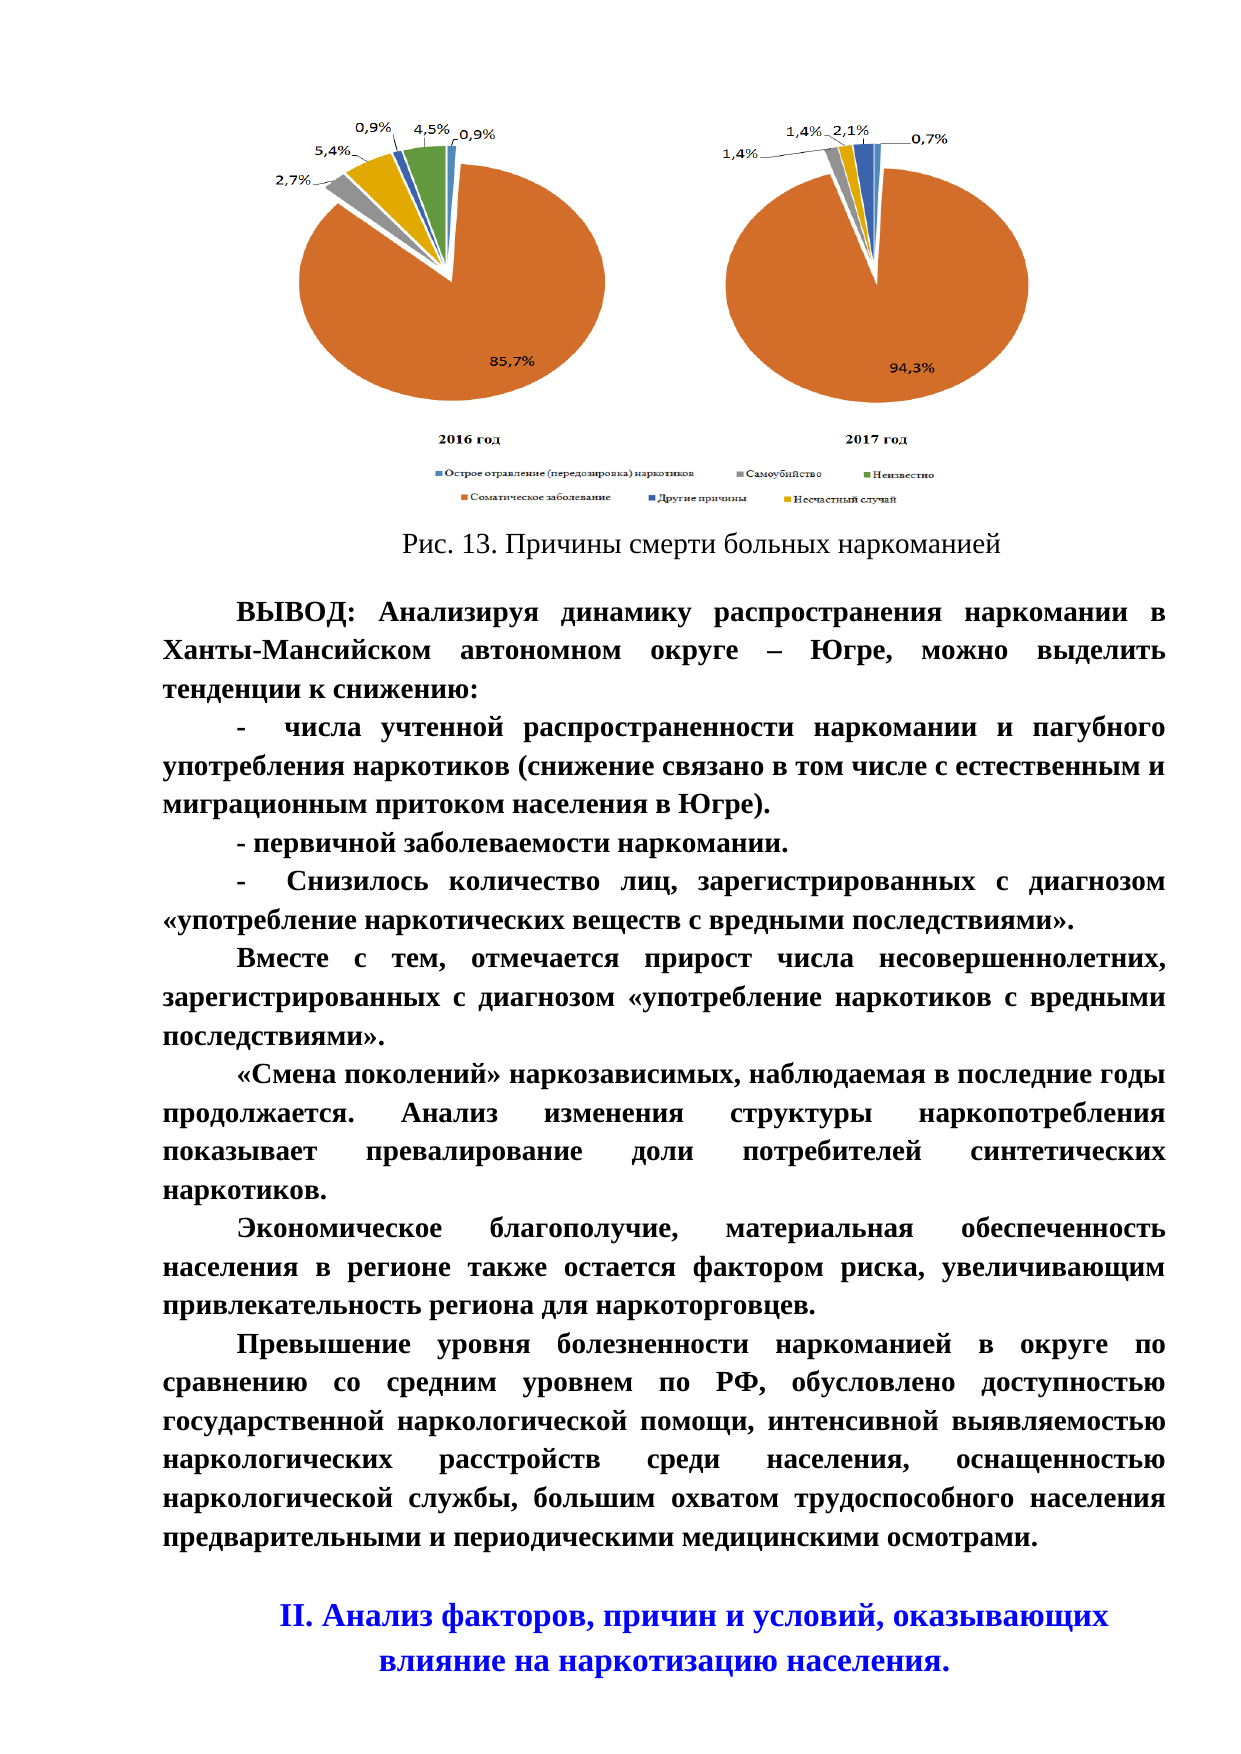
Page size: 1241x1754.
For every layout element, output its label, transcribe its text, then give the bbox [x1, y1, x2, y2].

text - первичной заболеваемости наркомании. [162, 825, 1167, 858]
text Экономическое благополучие, материальная обеспеченность населения в регионе также остается фактором риска, увеличивающим привлекательность региона для наркоторговцев. [162, 1210, 1167, 1321]
text Превышение уровня болезненности наркоманией в округе по сравнению со средним уровнем по РФ, обусловлено доступностью государственной наркологической помощи, интенсивной выявляемостью наркологических расстройств среди населения, оснащенностью наркологической службы, большим охватом трудоспособного населения предварительными и периодическими медицинскими осмотрами. [162, 1326, 1167, 1552]
text II. Анализ факторов, причин и условий, оказывающих влияние на наркотизацию населения. [162, 1596, 1167, 1678]
text Вместе с тем, отмечается прирост числа несовершеннолетних, зарегистрированных с диагнозом «употребление наркотиков с вредными последствиями». [162, 941, 1167, 1051]
text «Смена поколений» наркозависимых, наблюдаемая в последние годы продолжается. Анализ изменения структуры наркопотребления показывает превалирование доли потребителей синтетических наркотиков. [162, 1056, 1167, 1205]
text - числа учтенной распространенности наркомании и пагубного употребления наркотиков (снижение связано в том числе с естественным и миграционным притоком населения в Югре). [162, 709, 1167, 820]
text ВЫВОД: Анализируя динамику распространения наркомании в Ханты-Мансийском автономном округе – Югре, можно выделить тенденции к снижению: [162, 594, 1167, 704]
text - Снизилось количество лиц, зарегистрированных с диагнозом «употребление наркотических веществ с вредными последствиями». [162, 863, 1167, 936]
text Рис. 13. Причины смерти больных наркоманией [162, 527, 1167, 560]
picture [236, 118, 1096, 523]
